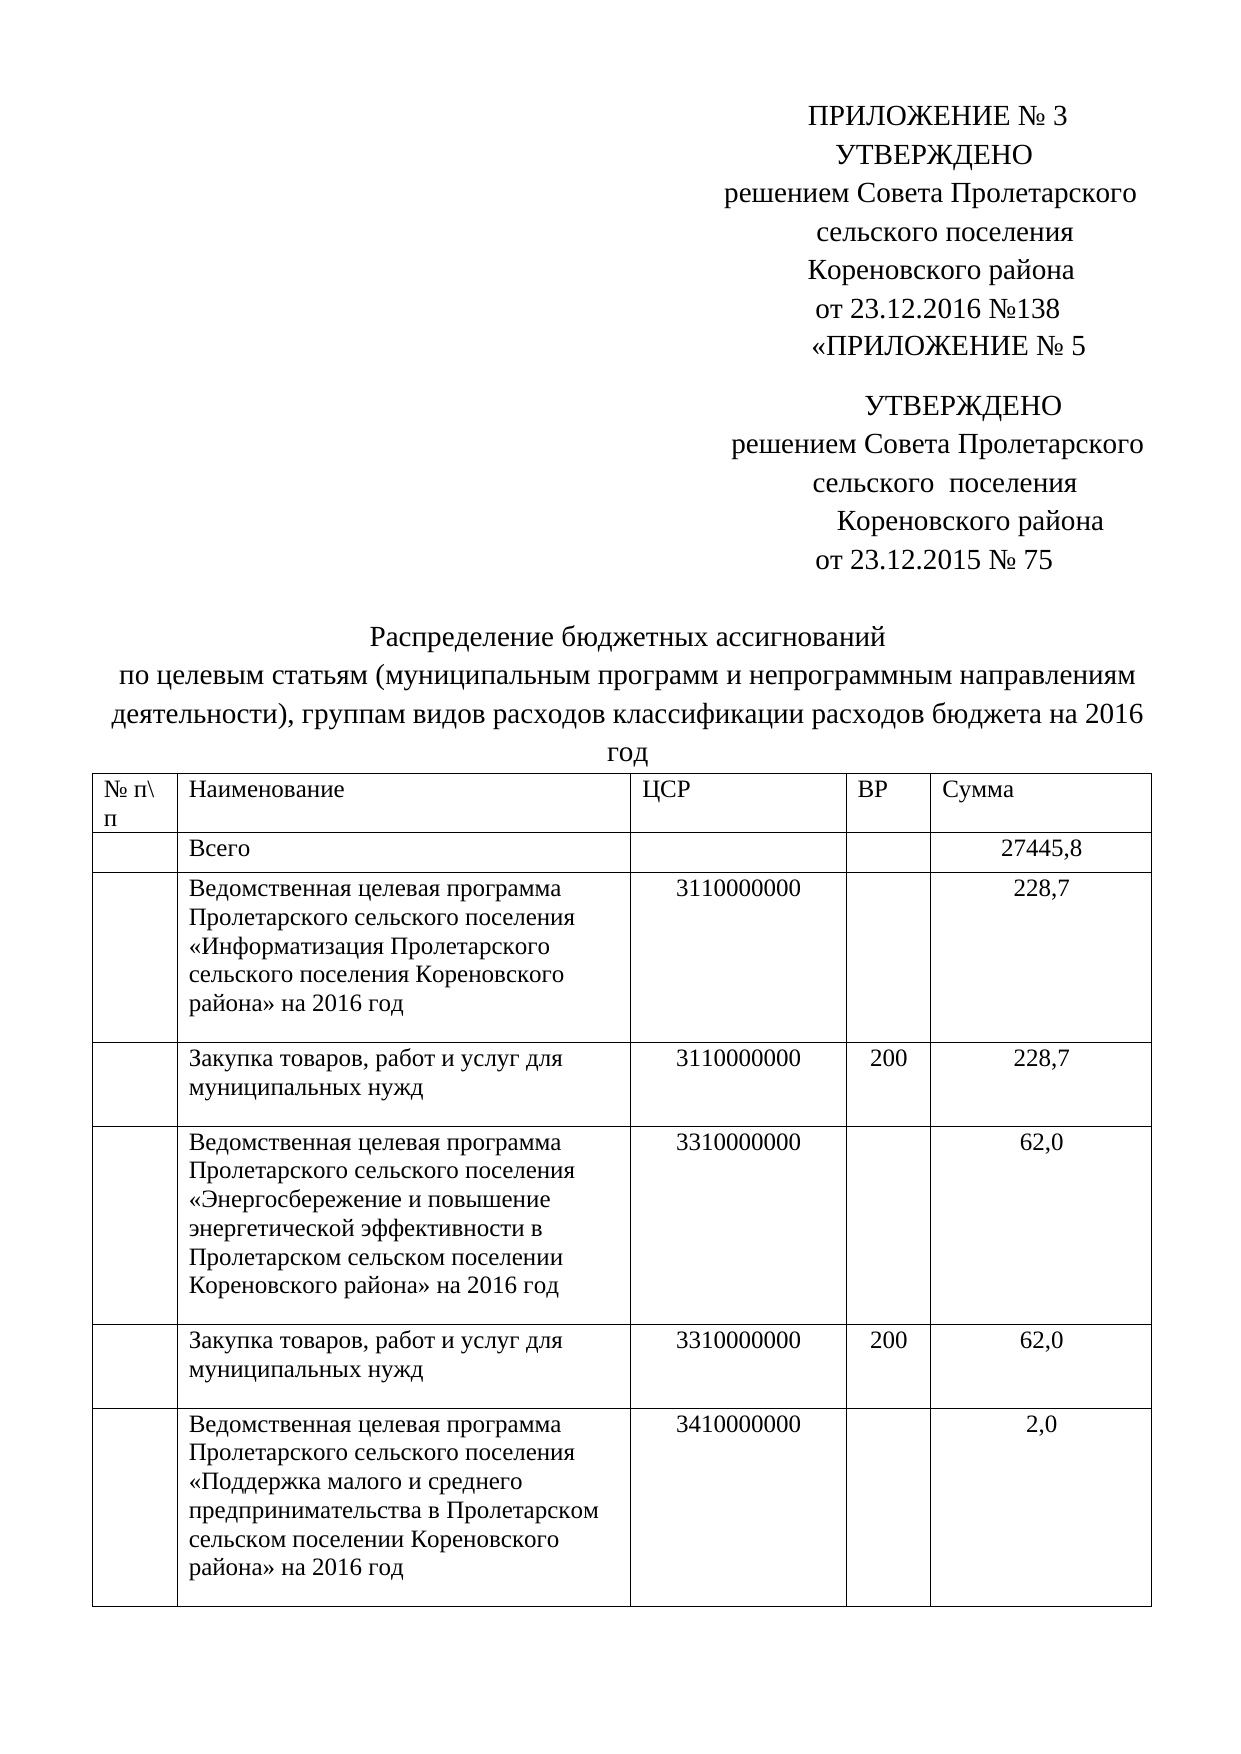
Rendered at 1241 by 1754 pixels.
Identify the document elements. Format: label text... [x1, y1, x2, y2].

table_cell 3310000000 [631, 1127, 846, 1324]
table_cell 228,7 [931, 873, 1151, 1042]
table_cell [93, 1325, 177, 1408]
table_cell 3110000000 [631, 1043, 846, 1126]
table_cell Ведомственная целевая программа Пролетарского сельского поселения «Информатизация Пролетарского сельского поселения Кореновского района» на 2016 год [178, 873, 630, 1042]
table_cell Ведомственная целевая программа Пролетарского сельского поселения «Энергосбережение и повышение энергетической эффективности в Пролетарском сельском поселении Кореновского района» на 2016 год [178, 1127, 630, 1324]
table_cell 3310000000 [631, 1325, 846, 1408]
table_header ПРИЛОЖЕНИЕ № 3 УТВЕРЖДЕНО решением Совета Пролетарского сельского поселения Кореновского района от 23.12.2016 №138 [104, 98, 1152, 328]
table_header Сумма [931, 774, 1151, 832]
text по целевым статьям (муниципальным программ и непрограммным направлениям деятельности), группам видов расходов классификации расходов бюджета на 2016 год [103, 657, 1152, 768]
table_cell 3410000000 [631, 1409, 846, 1606]
table_cell [847, 833, 930, 872]
table_cell [93, 1127, 177, 1324]
table_cell 200 [847, 1043, 930, 1126]
table_cell Ведомственная целевая программа Пролетарского сельского поселения «Поддержка малого и среднего предпринимательства в Пролетарском сельском поселении Кореновского района» на 2016 год [178, 1409, 630, 1606]
table_cell [847, 1409, 930, 1606]
table_cell 228,7 [931, 1043, 1151, 1126]
table_cell [93, 873, 177, 1042]
text «ПРИЛОЖЕНИЕ № 5 [103, 328, 1152, 362]
table_cell 62,0 [931, 1127, 1151, 1324]
table_cell [847, 1127, 930, 1324]
text Распределение бюджетных ассигнований [103, 619, 1152, 652]
table_cell 2,0 [931, 1409, 1151, 1606]
table_cell 27445,8 [931, 833, 1151, 872]
table_cell Всего [178, 833, 630, 872]
table_cell Закупка товаров, работ и услуг для муниципальных нужд [178, 1043, 630, 1126]
table_header Наименование [178, 774, 630, 832]
table_cell [847, 873, 930, 1042]
text УТВЕРЖДЕНО [103, 388, 1152, 421]
table_header ВР [847, 774, 930, 832]
table_header ЦСР [631, 774, 846, 832]
table_cell [93, 1043, 177, 1126]
text решением Совета Пролетарского [103, 426, 1152, 460]
text от 23.12.2015 № 75 [103, 542, 1152, 575]
table_cell 3110000000 [631, 873, 846, 1042]
text сельского поселения [103, 465, 1152, 498]
table_cell 200 [847, 1325, 930, 1408]
table_cell [93, 833, 177, 872]
text Кореновского района [693, 503, 1152, 537]
table_header № п\п [93, 774, 177, 832]
table_cell [631, 833, 846, 872]
table_cell Закупка товаров, работ и услуг для муниципальных нужд [178, 1325, 630, 1408]
table_cell [93, 1409, 177, 1606]
table_cell 62,0 [931, 1325, 1151, 1408]
